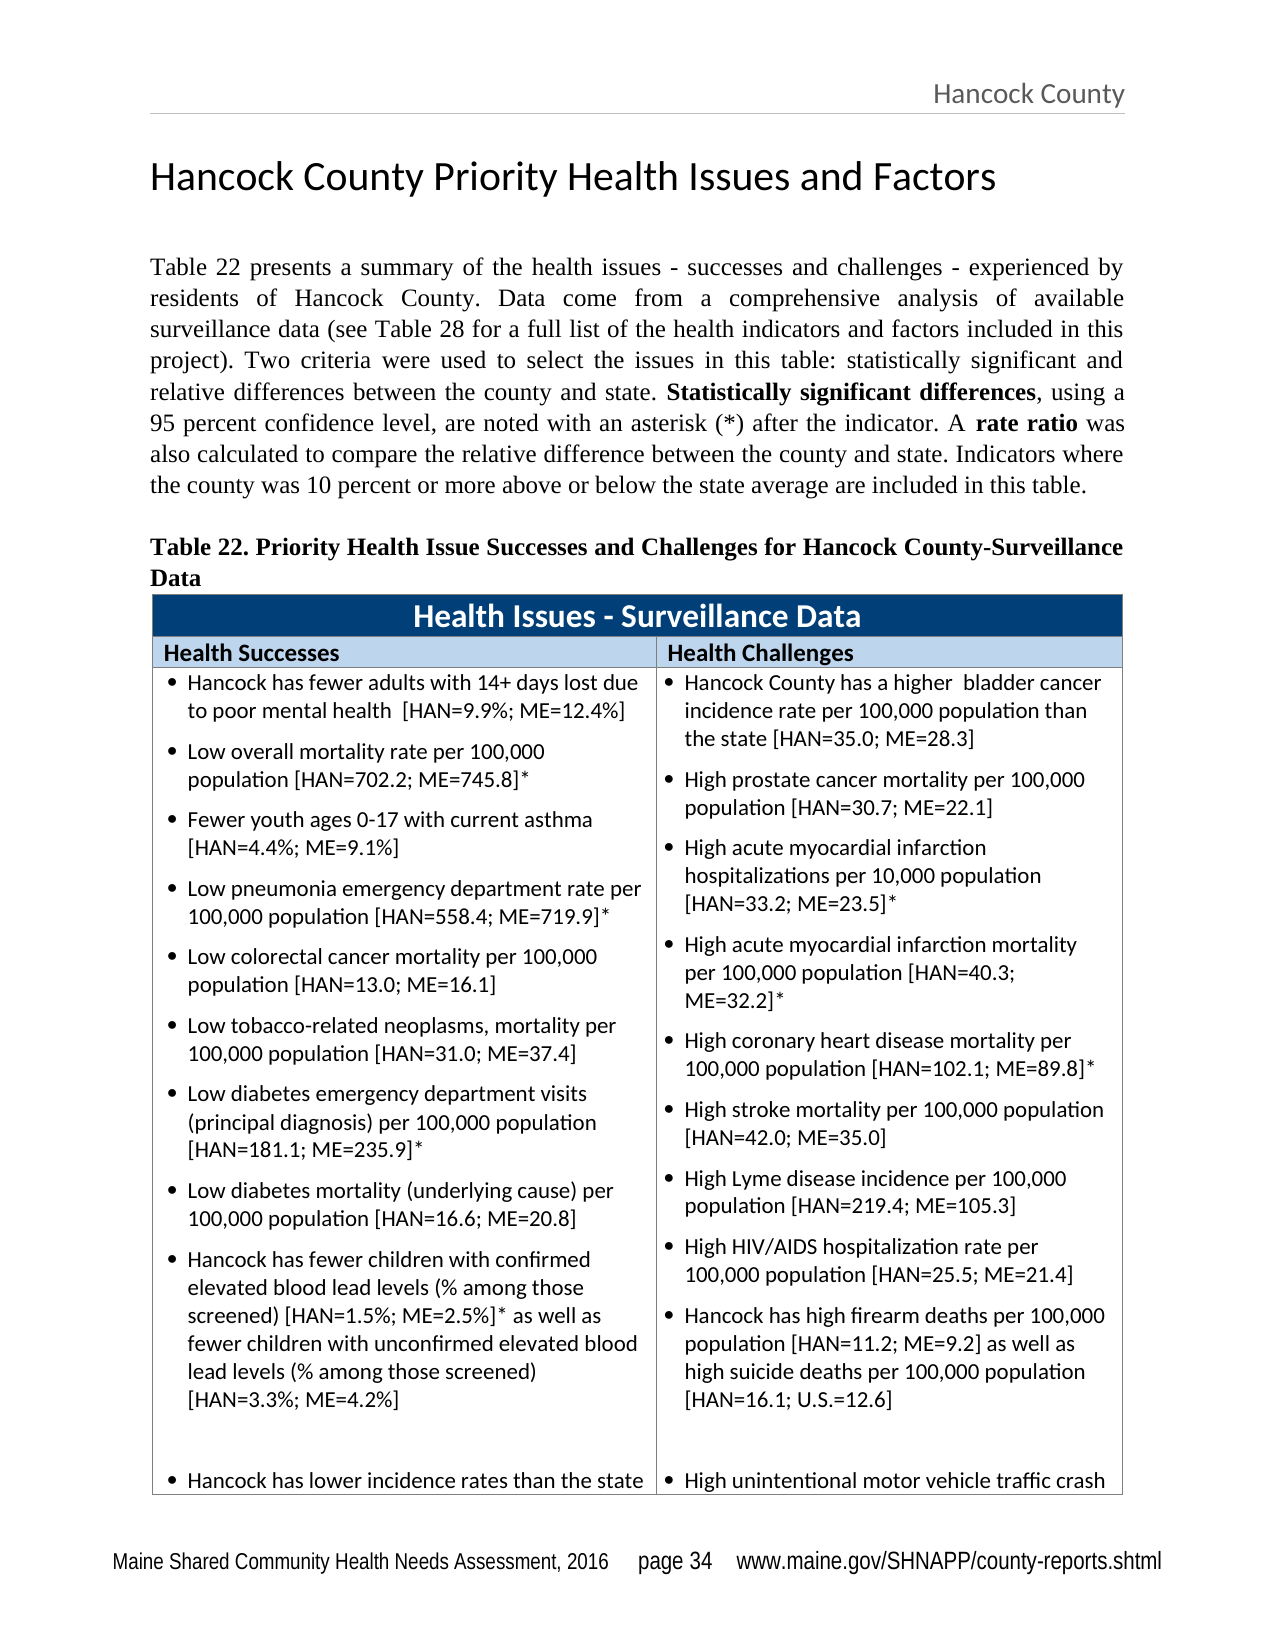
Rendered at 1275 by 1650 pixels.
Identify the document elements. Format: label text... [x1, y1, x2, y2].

subtitle Table 22. Priority Health Issue Successes and Challenges for Hancock County-Surveillance Data [150, 532, 1125, 592]
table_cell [153, 668, 656, 1494]
table_header Health Issues - Surveillance Data [153, 595, 1122, 636]
table_cell Health Challenges [657, 637, 1122, 667]
subtitle Hancock County Priority Health Issues and Factors [150, 150, 1125, 201]
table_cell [657, 668, 1122, 1494]
table_cell Health Successes [153, 637, 656, 667]
text Table 22 presents a summary of the health issues - successes and challenges - experienced by residents of Hancock County. Data come from a comprehensive analysis of available surveillance data (see Table 28 for a full list of the health indicators and factors included in this project). Two criteria were used to select the issues in this table: statistically significant and relative differences between the county and state. Statistically significant differences, using a 95 percent confidence level, are noted with an asterisk (*) after the indicator. A rate ratio was also calculated to compare the relative difference between the county and state. Indicators where the county was 10 percent or more above or below the state average are included in this table. [150, 252, 1125, 498]
